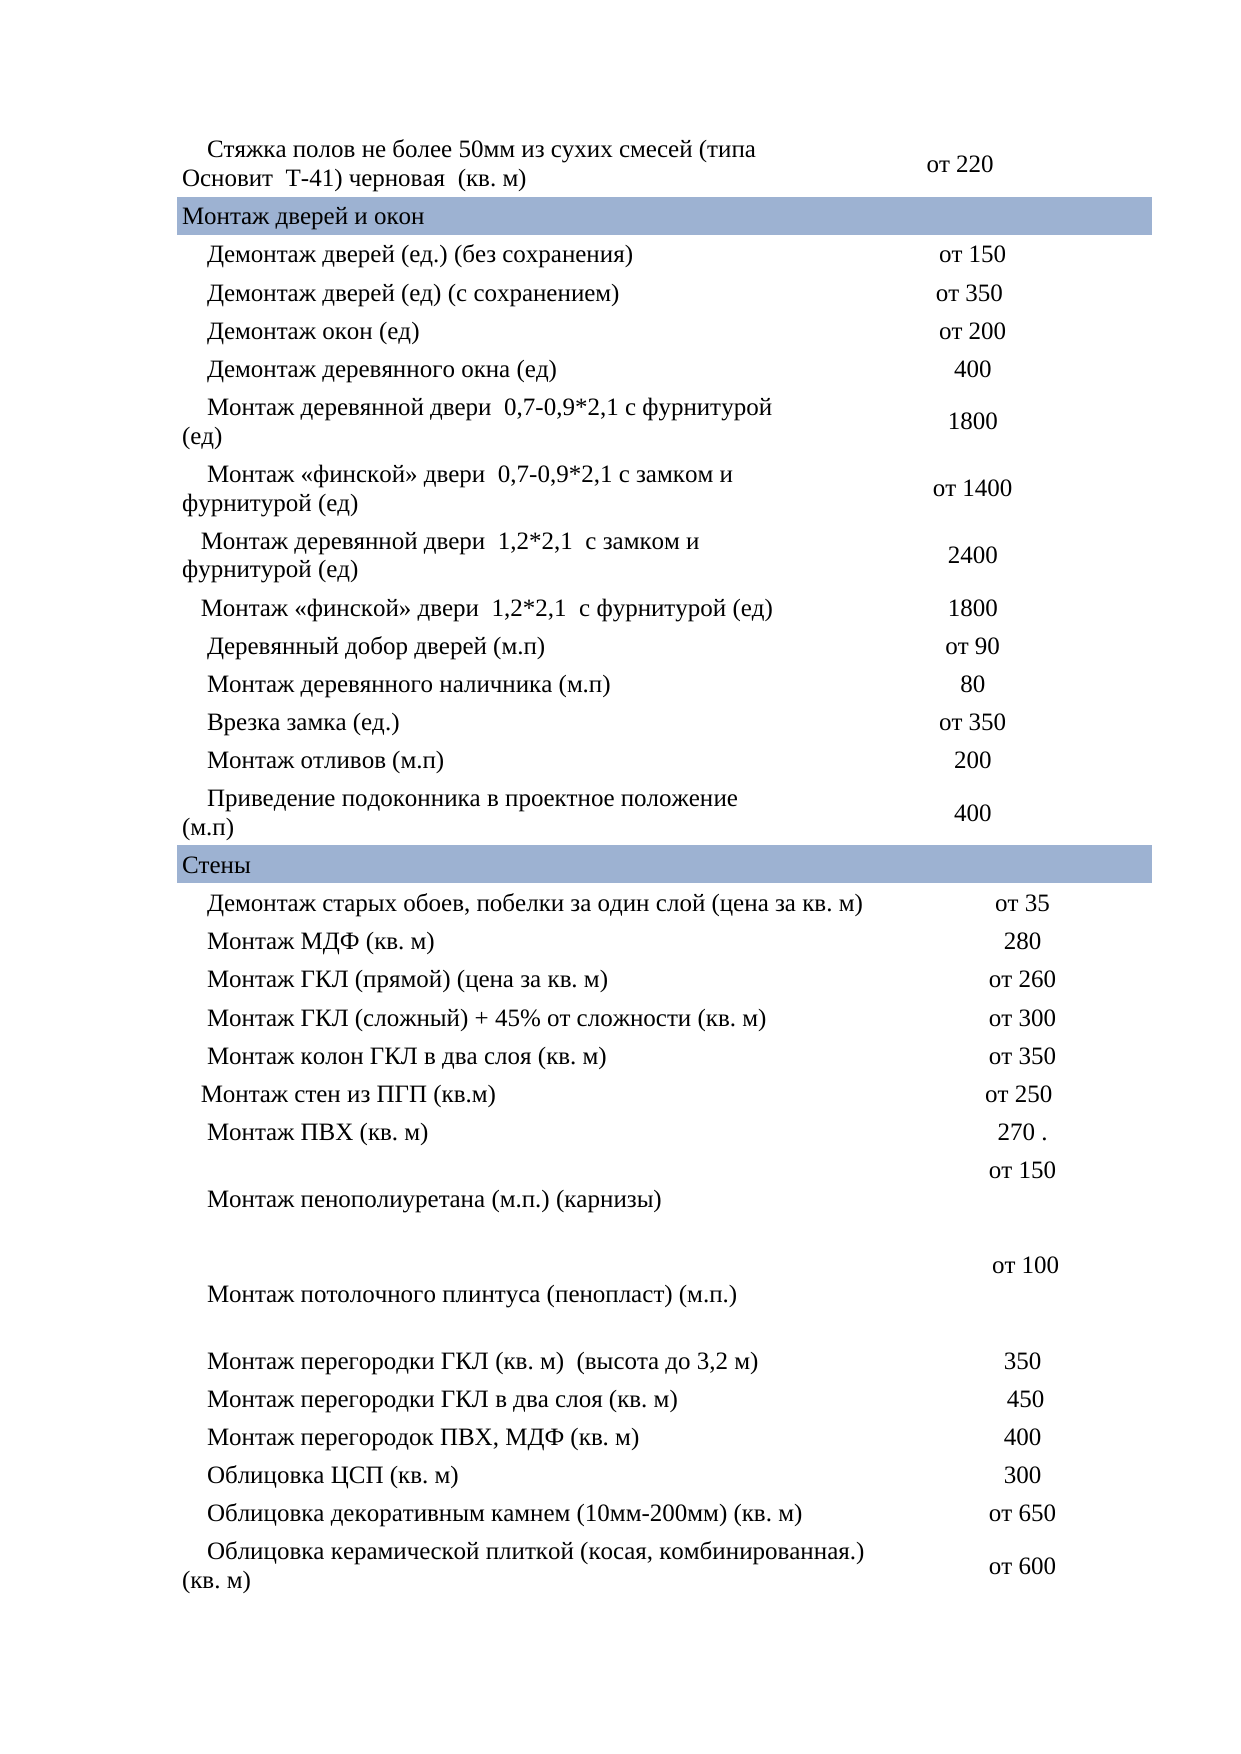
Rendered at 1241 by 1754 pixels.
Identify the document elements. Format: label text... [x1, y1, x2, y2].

table_cell от 150 [794, 235, 1152, 273]
table_cell Монтаж стен из ПГП (кв.м) [177, 1074, 893, 1112]
table_cell Монтаж перегородки ГКЛ (кв. м) (высота до 3,2 м) [177, 1341, 893, 1379]
table_cell 270 . [893, 1112, 1152, 1150]
table_cell Монтаж ГКЛ (прямой) (цена за кв. м) [177, 960, 893, 998]
table_cell Монтаж дверей и окон [177, 197, 1152, 235]
table_cell 80 [794, 664, 1152, 702]
table_cell Монтаж деревянного наличника (м.п) [177, 664, 793, 702]
table_cell от 600 [893, 1532, 1152, 1598]
table_cell Демонтаж старых обоев, побелки за один слой (цена за кв. м) [177, 884, 893, 922]
table_cell 400 [794, 349, 1152, 387]
table_cell 350 [893, 1341, 1152, 1379]
table_cell Демонтаж дверей (ед.) (без сохранения) [177, 235, 793, 273]
table_cell Облицовка керамической плиткой (косая, комбинированная.) (кв. м) [177, 1532, 893, 1598]
table_cell Монтаж перегородки ГКЛ в два слоя (кв. м) [177, 1379, 893, 1417]
table_cell Монтаж ПВХ (кв. м) [177, 1112, 893, 1150]
table_cell Монтаж «финской» двери 0,7-0,9*2,1 с замком и фурнитурой (ед) [177, 454, 793, 521]
table_cell от 350 [794, 702, 1152, 740]
table_cell от 1400 [794, 454, 1152, 521]
table_cell Монтаж деревянной двери 0,7-0,9*2,1 с фурнитурой (ед) [177, 387, 793, 454]
table_cell от 300 [893, 998, 1152, 1036]
table_cell Монтаж МДФ (кв. м) [177, 922, 893, 960]
table_cell от 650 [893, 1494, 1152, 1532]
table_cell Монтаж перегородок ПВХ, МДФ (кв. м) [177, 1417, 893, 1455]
table_cell Стены [177, 845, 1152, 883]
table_cell от 200 [794, 311, 1152, 349]
table_cell от 100 [893, 1246, 1152, 1341]
table_cell Монтаж деревянной двери 1,2*2,1 с замком и фурнитурой (ед) [177, 521, 793, 588]
table_cell от 90 [794, 626, 1152, 664]
table_cell 1800 [794, 588, 1152, 626]
table_cell 450 [893, 1379, 1152, 1417]
table_cell Демонтаж окон (ед) [177, 311, 793, 349]
table_cell от 260 [893, 960, 1152, 998]
table_cell Демонтаж дверей (ед) (с сохранением) [177, 273, 793, 311]
table_cell 400 [893, 1417, 1152, 1455]
table_cell от 350 [893, 1036, 1152, 1074]
table_cell Стяжка полов не более 50мм из сухих смесей (типа Основит Т-41) черновая (кв. м) [177, 130, 768, 197]
table_cell 400 [794, 779, 1152, 845]
table_cell 300 [893, 1455, 1152, 1493]
table_cell Врезка замка (ед.) [177, 702, 793, 740]
table_cell Монтаж отливов (м.п) [177, 740, 793, 778]
table_cell Монтаж колон ГКЛ в два слоя (кв. м) [177, 1036, 893, 1074]
table_cell от 35 [893, 884, 1152, 922]
table_cell Облицовка декоративным камнем (10мм-200мм) (кв. м) [177, 1494, 893, 1532]
table_cell от 250 [893, 1074, 1152, 1112]
table_cell Облицовка ЦСП (кв. м) [177, 1455, 893, 1493]
table_cell 280 [893, 922, 1152, 960]
table_cell Монтаж потолочного плинтуса (пенопласт) (м.п.) [177, 1246, 893, 1341]
table_cell 1800 [794, 387, 1152, 454]
table_cell 200 [794, 740, 1152, 778]
table_cell Демонтаж деревянного окна (ед) [177, 349, 793, 387]
table_cell Деревянный добор дверей (м.п) [177, 626, 793, 664]
table_cell Монтаж пенополиуретана (м.п.) (карнизы) [177, 1150, 893, 1246]
table_cell от 150 [893, 1150, 1152, 1246]
table_cell от 350 [794, 273, 1152, 311]
table_cell Монтаж «финской» двери 1,2*2,1 с фурнитурой (ед) [177, 588, 793, 626]
table_cell от 220 [768, 130, 1152, 197]
table_cell Монтаж ГКЛ (сложный) + 45% от сложности (кв. м) [177, 998, 893, 1036]
table_cell 2400 [794, 521, 1152, 588]
table_cell Приведение подоконника в проектное положение (м.п) [177, 779, 793, 845]
